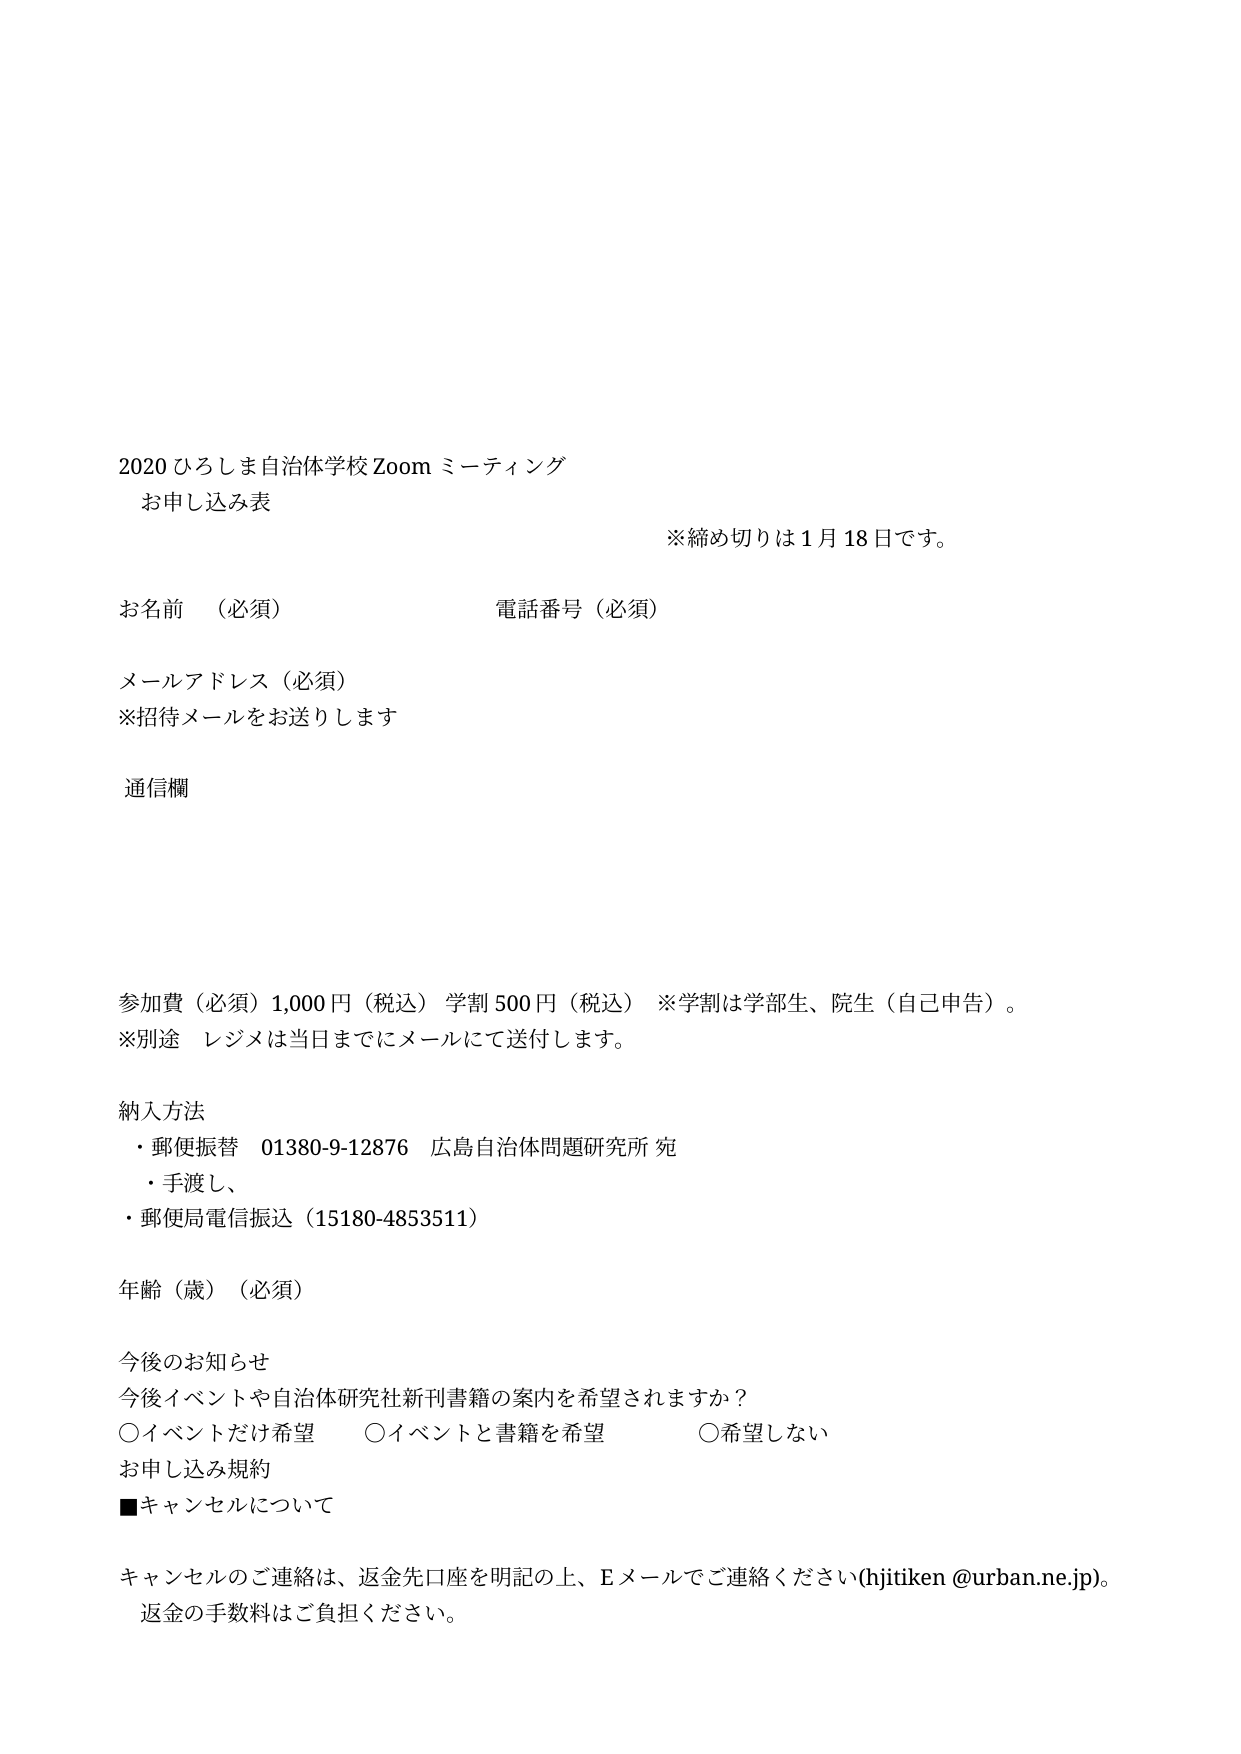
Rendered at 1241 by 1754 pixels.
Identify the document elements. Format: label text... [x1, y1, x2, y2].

text ※別途 レジメは当日までにメールにて送付します。 [118, 1020, 1122, 1056]
text 今後のお知らせ [118, 1343, 1122, 1379]
text 通信欄 [118, 769, 1122, 805]
text ・郵便振替 01380-9-12876 広島自治体問題研究所 宛 [118, 1128, 1122, 1164]
text ※招待メールをお送りします [118, 698, 1122, 734]
text お申し込み表 [118, 483, 1122, 519]
text ・手渡し、 [118, 1164, 1122, 1199]
text お名前 （必須） 電話番号（必須） [118, 590, 1122, 626]
text 年齢（歳）（必須） [118, 1271, 1122, 1307]
text 参加費（必須）1,000円（税込） 学割 500円（税込） ※学割は学部生、院生（自己申告）。 [118, 984, 1122, 1020]
text 2020ひろしま自治体学校Zoom ミーティング [118, 447, 1122, 483]
text ■キャンセルについて [118, 1486, 1122, 1522]
text メールアドレス（必須） [118, 662, 1122, 698]
text お申し込み規約 [118, 1450, 1122, 1486]
text ※締め切りは1月18日です。 [118, 519, 1122, 554]
text 納入方法 [118, 1092, 1122, 1128]
text キャンセルのご連絡は、返金先口座を明記の上、Eメールでご連絡ください(hjitiken @urban.ne.jp)。返金の手数料はご負担ください。 [118, 1558, 1122, 1629]
text ・郵便局電信振込（15180-4853511） [118, 1199, 1122, 1235]
text 今後イベントや自治体研究社新刊書籍の案内を希望されますか？ [118, 1379, 1122, 1414]
text 〇イベントだけ希望 〇イベントと書籍を希望 〇希望しない [118, 1414, 1122, 1450]
